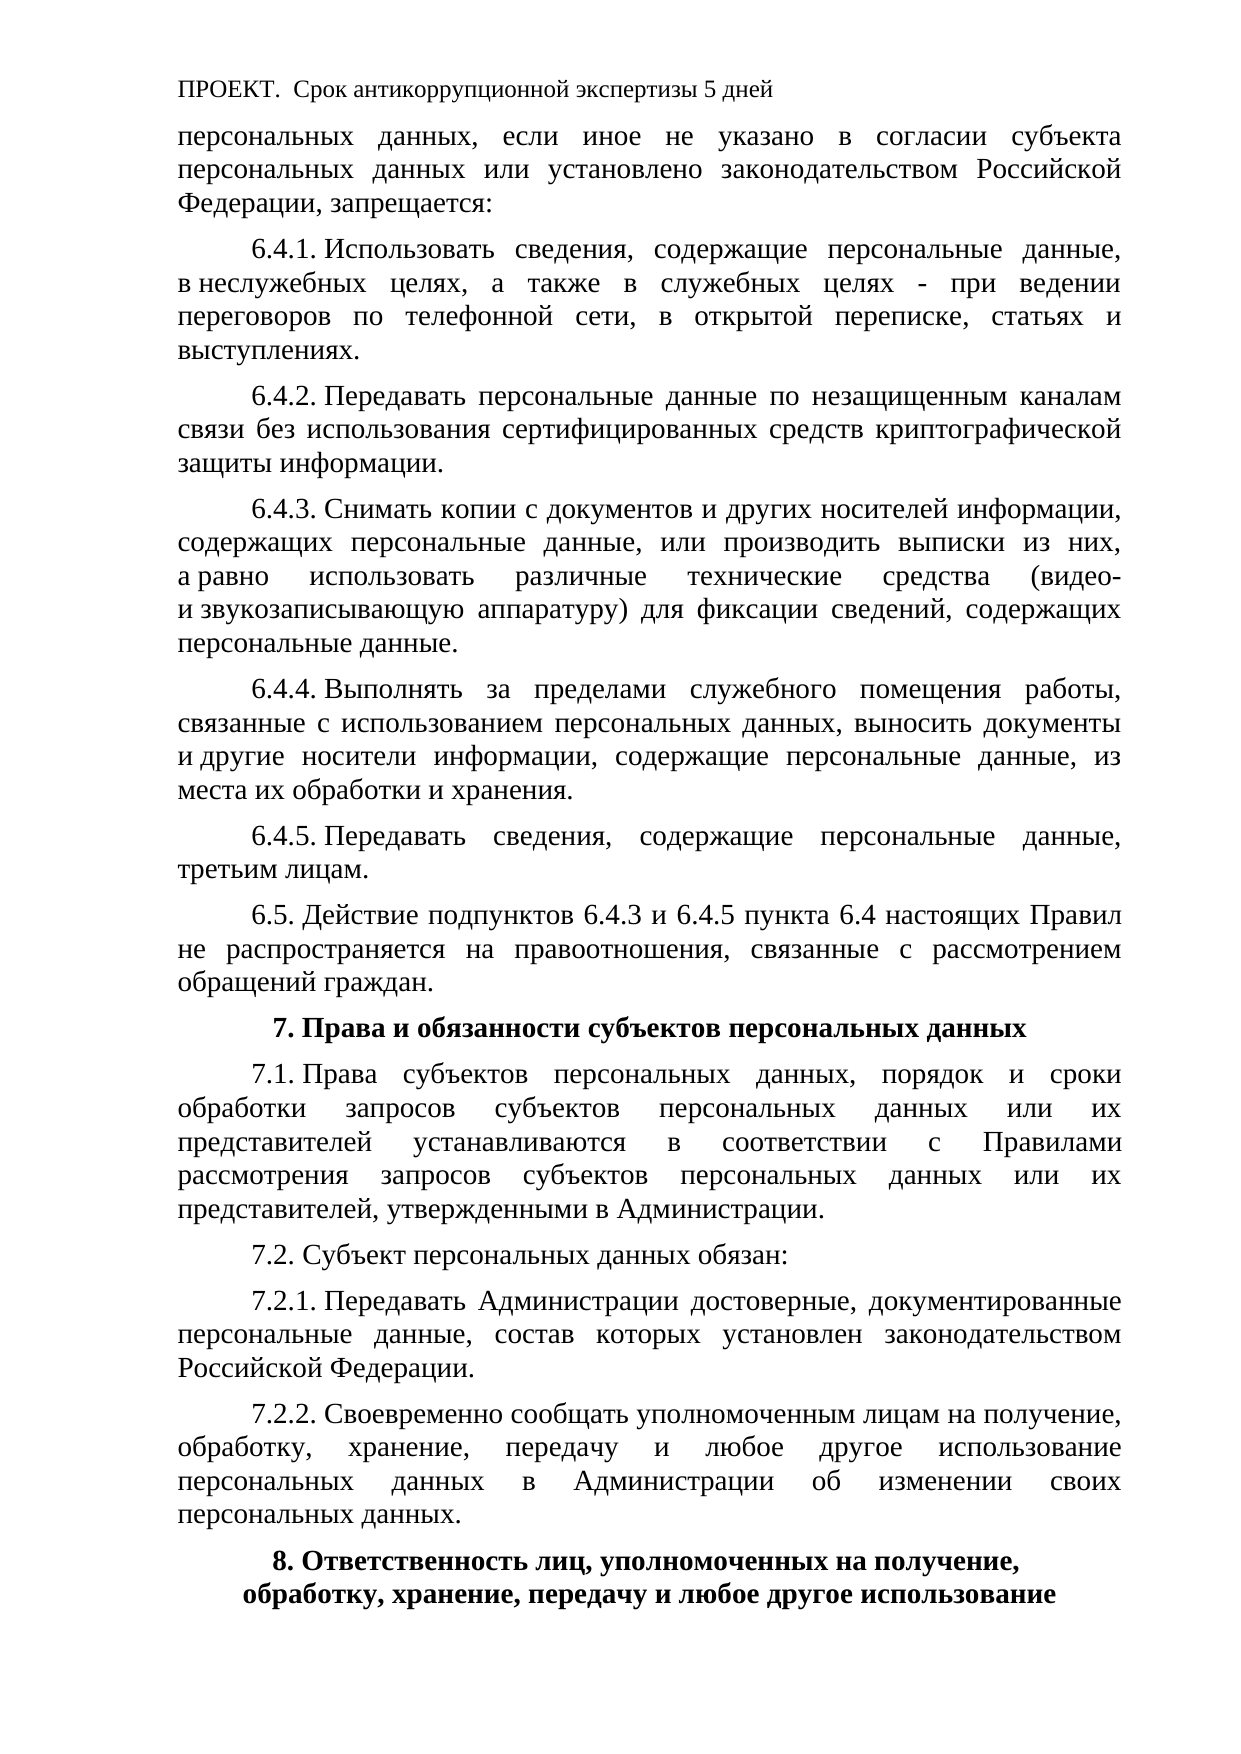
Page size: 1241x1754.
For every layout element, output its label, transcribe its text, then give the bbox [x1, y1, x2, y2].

text 7.2.1. Передавать Администрации достоверные, документированные персональные данные, состав которых установлен законодательством Российской Федерации. [177, 1283, 1122, 1383]
text 6.5. Действие подпунктов 6.4.3 и 6.4.5 пункта 6.4 настоящих Правил не распространяется на правоотношения, связанные с рассмотрением обращений граждан. [177, 897, 1122, 998]
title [177, 1543, 1122, 1610]
text 6.4.1. Использовать сведения, содержащие персональные данные, в неслужебных целях, а также в служебных целях - при ведении переговоров по телефонной сети, в открытой переписке, статьях и выступлениях. [177, 231, 1122, 365]
text 6.4.2. Передавать персональные данные по незащищенным каналам связи без использования сертифицированных средств криптографической защиты информации. [177, 378, 1122, 478]
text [177, 118, 1122, 219]
text 7.1. Права субъектов персональных данных, порядок и сроки обработки запросов субъектов персональных данных или их представителей устанавливаются в соответствии с Правилами рассмотрения запросов субъектов персональных данных или их представителей, утвержденными в Администрации. [177, 1057, 1122, 1224]
text 7.2.2. Своевременно сообщать уполномоченным лицам на получение, обработку, хранение, передачу и любое другое использование персональных данных в Администрации об изменении своих персональных данных. [177, 1396, 1122, 1530]
text 6.4.5. Передавать сведения, содержащие персональные данные, третьим лицам. [177, 818, 1122, 885]
title 7. Права и обязанности субъектов персональных данных [177, 1011, 1122, 1044]
text 6.4.3. Снимать копии с документов и других носителей информации, содержащих персональные данные, или производить выписки из них, а равно использовать различные технические средства (видео- и звукозаписывающую аппаратуру) для фиксации сведений, содержащих персональные данные. [177, 491, 1122, 659]
text 7.2. Субъект персональных данных обязан: [177, 1237, 1122, 1270]
text 6.4.4. Выполнять за пределами служебного помещения работы, связанные с использованием персональных данных, выносить документы и другие носители информации, содержащие персональные данные, из места их обработки и хранения. [177, 671, 1122, 805]
